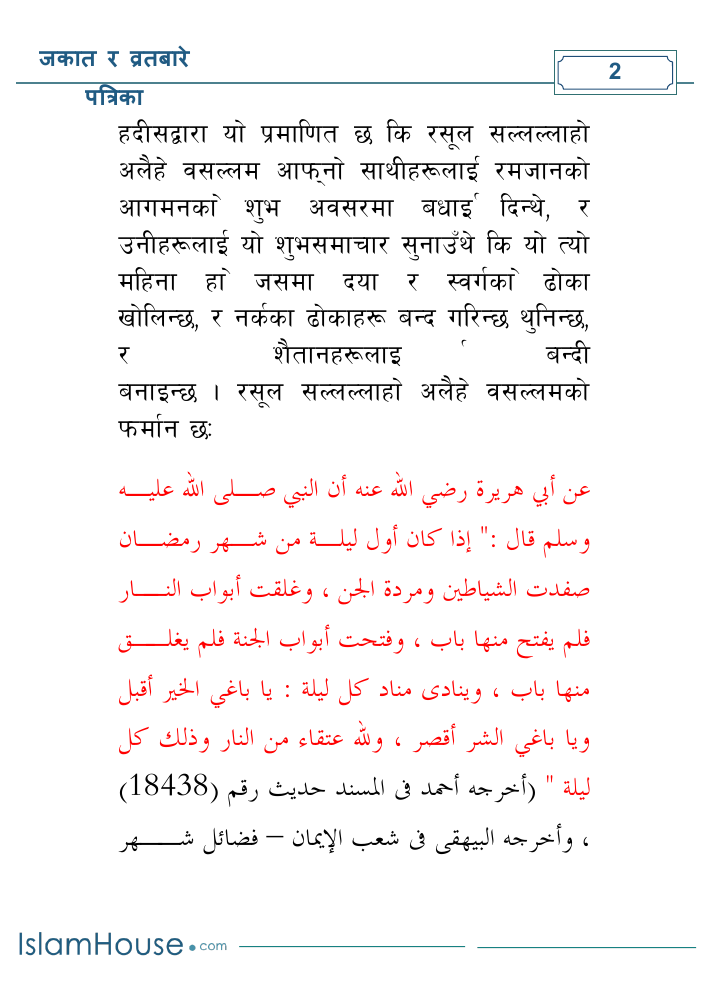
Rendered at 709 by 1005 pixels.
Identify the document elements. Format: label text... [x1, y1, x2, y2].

picture [12, 928, 466, 961]
picture [471, 929, 697, 962]
text xbL;åf/f of] k|dfl0ft 5 ls /;"n ;NnNnfxf] cn}x] j;Nnd cfkm\gf] ;fyLx¿nfO{ /dhfgsf] cfudgsf] z'e cj;/df awfO{ lbGy], / pgLx¿nfO{ of] z'e;dfrf/ ;'gfpFy] ls of] Tof] dlxgf xf] h;df bof / :ju{sf] 9f]sf vf]lnG5, / gs{sf 9f]sfx¿ aGb ul/G5 y'lgG5, / z}tfgx¿nfO{ aGbL agfOG5 . /;"n ;NnNnfxf] cn}x] j;Nndsf] kmdf{g 5M [118, 118, 591, 446]
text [118, 466, 591, 864]
